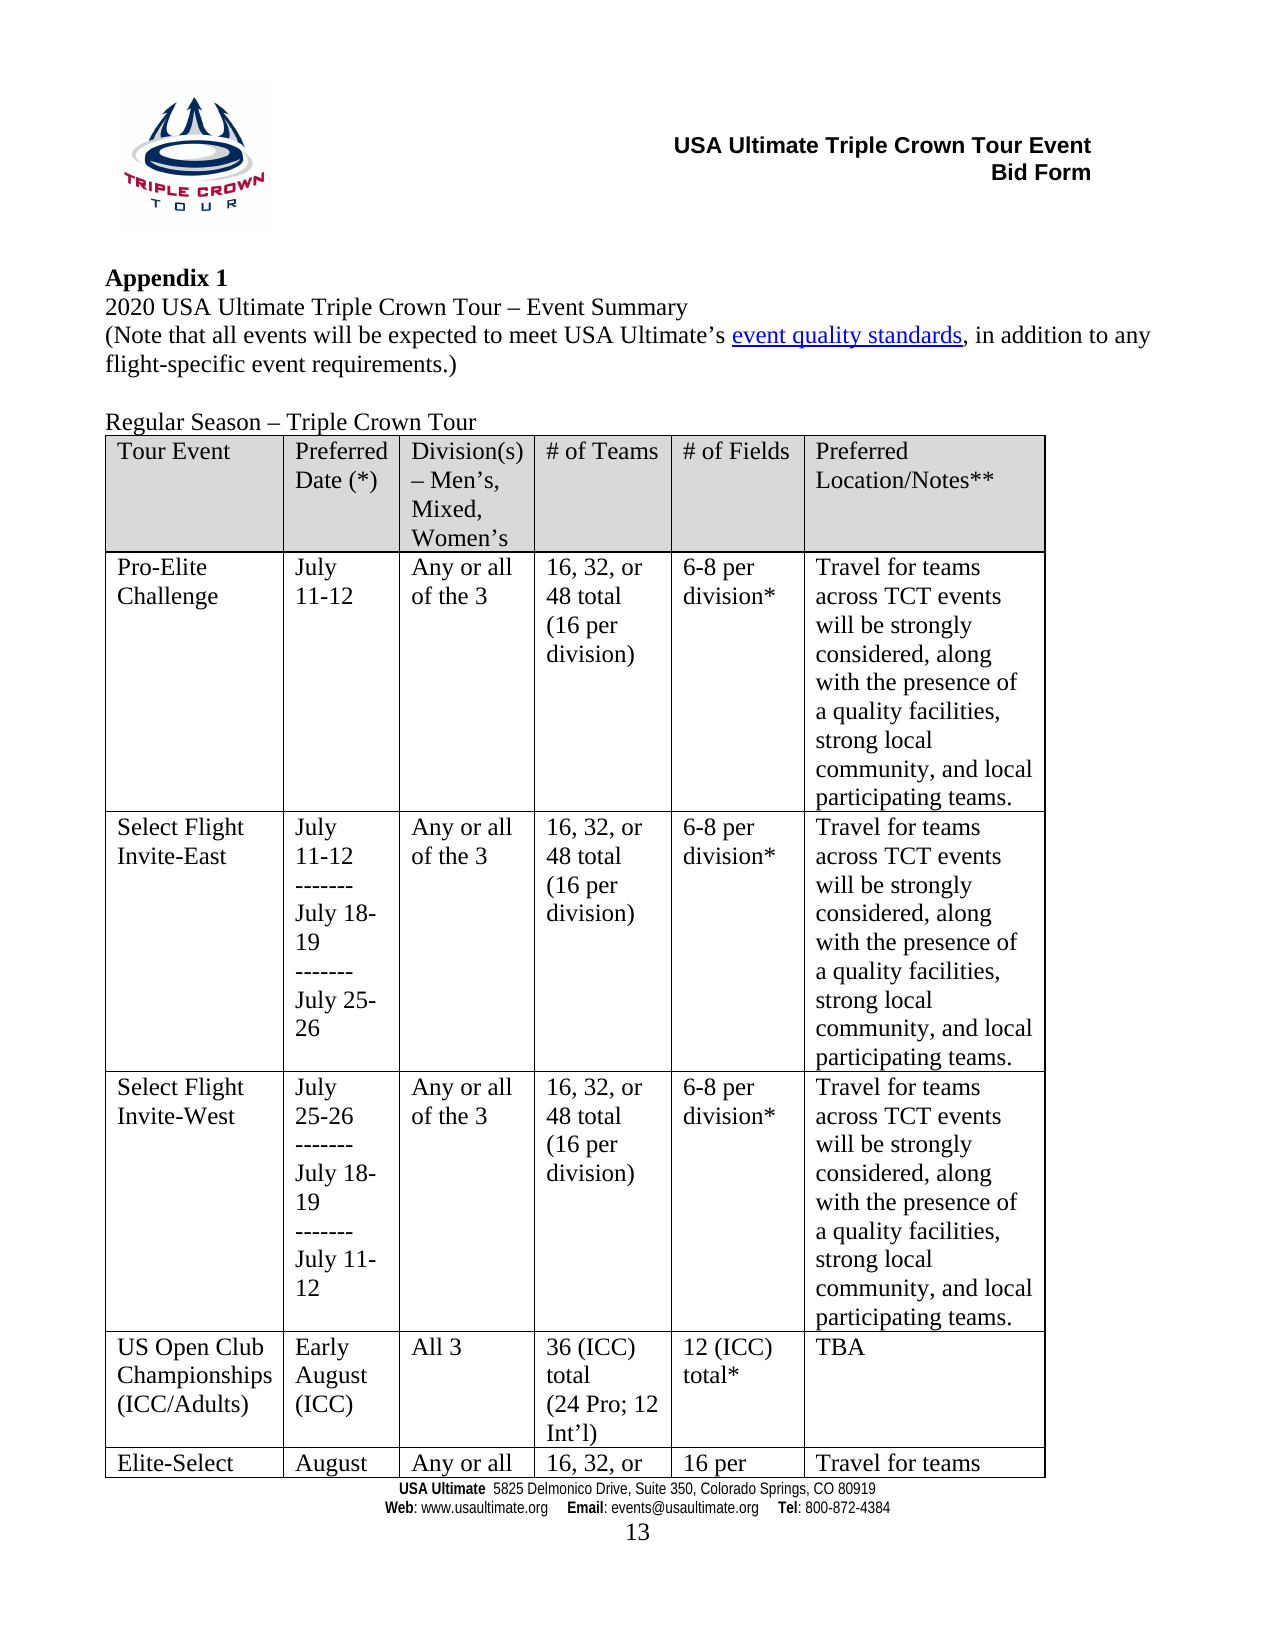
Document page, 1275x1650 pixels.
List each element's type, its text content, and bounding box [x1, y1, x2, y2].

table_cell Select Flight Invite-West [106, 1072, 283, 1331]
picture [116, 79, 272, 235]
table_cell July 25-26 ------- July 18-19 ------- July 11-12 [284, 1072, 399, 1331]
table_cell 16 per division* [672, 1448, 804, 1477]
table_cell Any or all of the 3 [400, 812, 534, 1071]
table_cell TBA [805, 1332, 1044, 1447]
table_header Division(s) – Men’s, Mixed, Women’s [400, 436, 534, 551]
table_cell 6-8 per division* [672, 553, 804, 811]
text Regular Season – Triple Crown Tour [105, 407, 1170, 435]
table_cell July 11-12 ------- July 18-19 ------- July 25-26 [284, 812, 399, 1071]
table_cell Select Flight Invite-East [106, 812, 283, 1071]
table_header # of Fields [672, 436, 804, 551]
table_cell Any or all of the 3 [400, 1072, 534, 1331]
table_cell Early August (ICC) [284, 1332, 399, 1447]
table_cell Elite-Select Challenge [106, 1448, 283, 1477]
table_cell August 22-23 [284, 1448, 399, 1477]
table_cell 16, 32, or 48 total (16 per division) [535, 812, 671, 1071]
table_cell 6-8 per division* [672, 812, 804, 1071]
table_cell Pro-Elite Challenge [106, 553, 283, 811]
table_cell 16, 32, or 48 total (16 per division) [535, 1072, 671, 1331]
table_cell 12 (ICC) total* [672, 1332, 804, 1447]
table_cell 6-8 per division* [672, 1072, 804, 1331]
table_cell 16, 32, or 48 total (16 per division) [535, 553, 671, 811]
text (Note that all events will be expected to meet USA Ultimate’s event quality standards, in addition to any flight-specific event requirements.) [105, 320, 1170, 378]
table_header Preferred Location/Notes** [805, 436, 1044, 551]
table_header Preferred Date (*) [284, 436, 399, 551]
table_header # of Teams [535, 436, 671, 551]
text Appendix 1 [105, 263, 1170, 292]
table_cell 36 (ICC) total (24 Pro; 12 Int’l) [535, 1332, 671, 1447]
table_cell Any or all of the 3 [400, 553, 534, 811]
table_header Tour Event [106, 436, 283, 551]
table_cell July 11-12 [284, 553, 399, 811]
table_cell All 3 [400, 1332, 534, 1447]
table_cell 16, 32, or 48 total (16 per division) [535, 1448, 671, 1477]
text 2020 USA Ultimate Triple Crown Tour – Event Summary [105, 292, 1170, 320]
table_cell Any or all of the 3 [400, 1448, 534, 1477]
table_cell US Open Club Championships (ICC/Adults) [106, 1332, 283, 1447]
